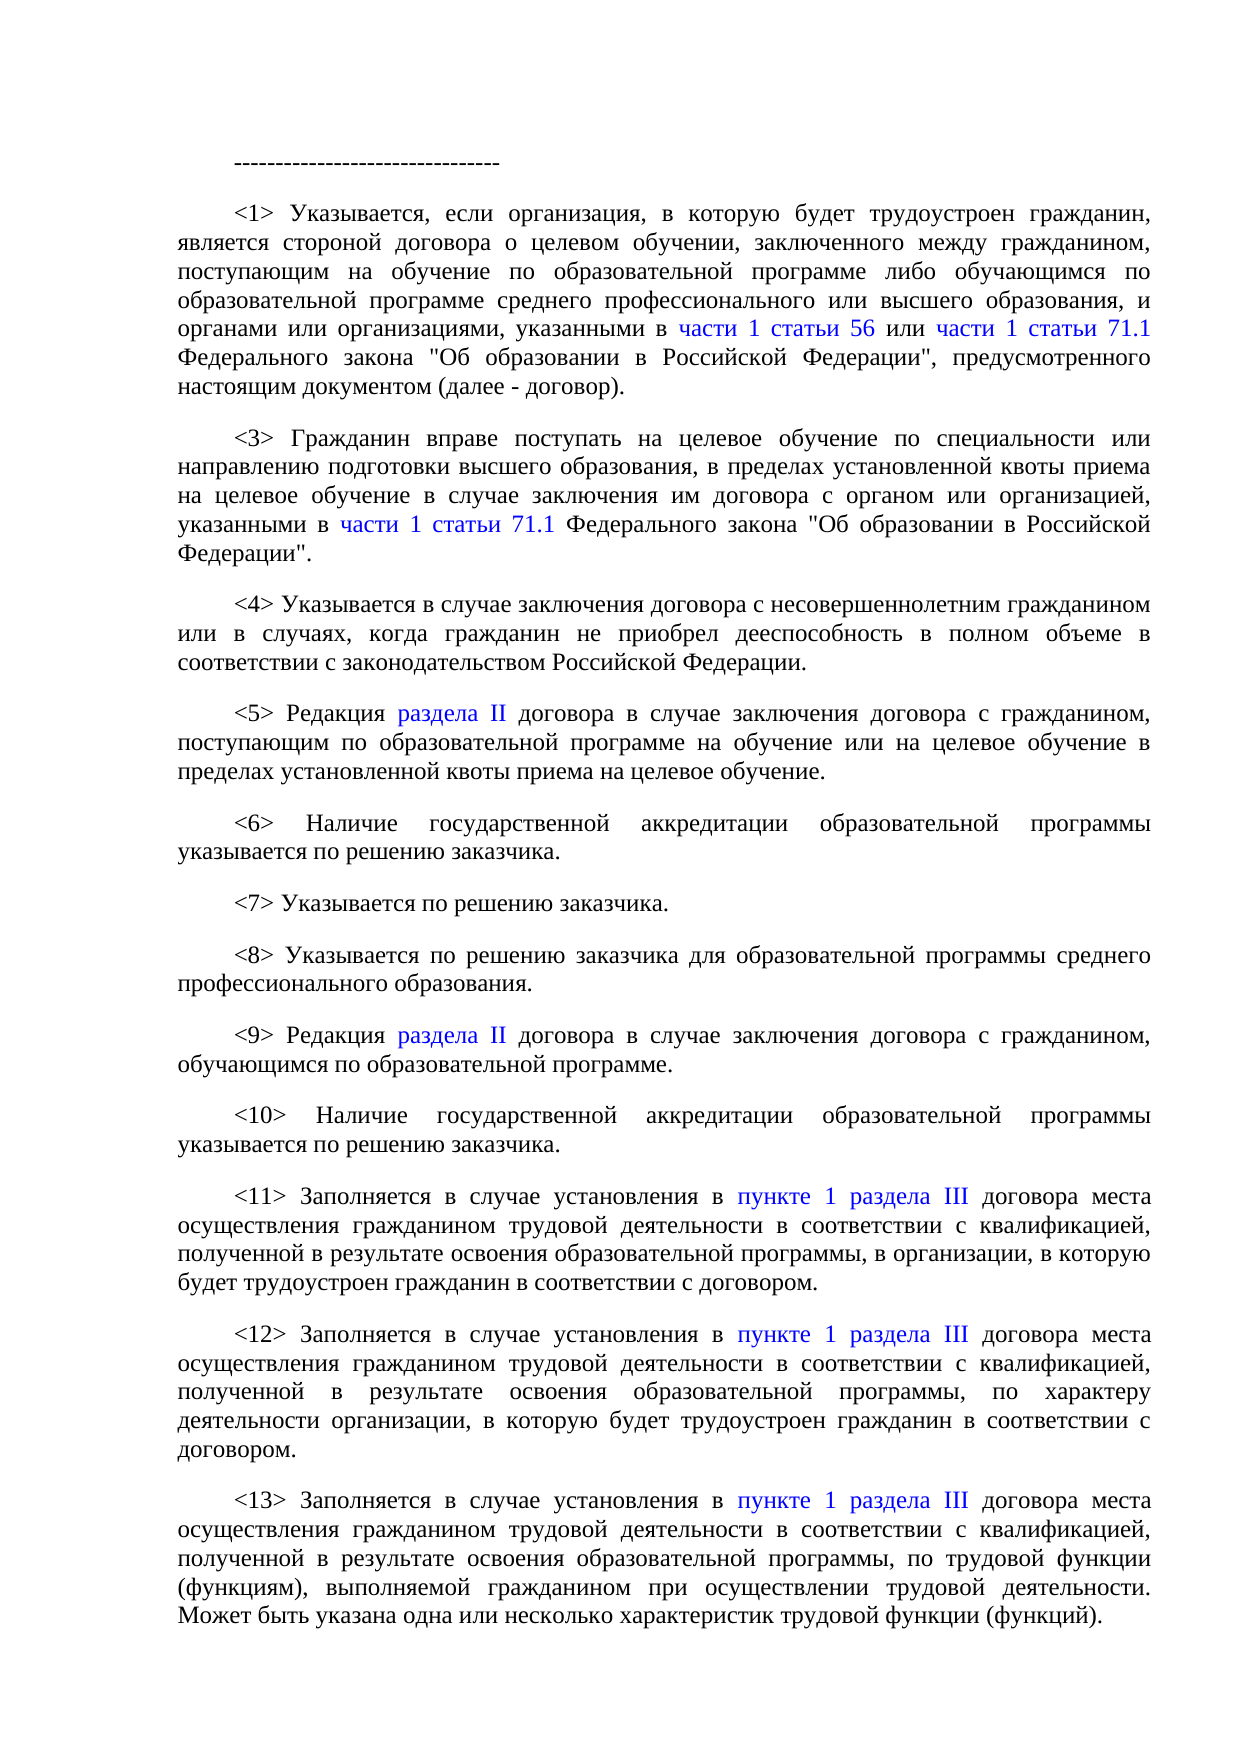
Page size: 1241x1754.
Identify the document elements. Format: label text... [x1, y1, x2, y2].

text <4> Указывается в случае заключения договора с несовершеннолетним гражданином или в случаях, когда гражданин не приобрел дееспособность в полном объеме в соответствии с законодательством Российской Федерации. [177, 589, 1152, 676]
text <10> Наличие государственной аккредитации образовательной программы указывается по решению заказчика. [177, 1101, 1152, 1158]
text -------------------------------- [177, 147, 1152, 176]
text <1> Указывается, если организация, в которую будет трудоустроен гражданин, является стороной договора о целевом обучении, заключенного между гражданином, поступающим на обучение по образовательной программе либо обучающимся по образовательной программе среднего профессионального или высшего образования, и органами или организациями, указанными в части 1 статьи 56 или части 1 статьи 71.1 Федерального закона "Об образовании в Российской Федерации", предусмотренного настоящим документом (далее - договор). [177, 198, 1152, 400]
text <9> Редакция раздела II договора в случае заключения договора с гражданином, обучающимся по образовательной программе. [177, 1020, 1152, 1078]
text <5> Редакция раздела II договора в случае заключения договора с гражданином, поступающим по образовательной программе на обучение или на целевое обучение в пределах установленной квоты приема на целевое обучение. [177, 698, 1152, 785]
text <8> Указывается по решению заказчика для образовательной программы среднего профессионального образования. [177, 940, 1152, 997]
text <11> Заполняется в случае установления в пункте 1 раздела III договора места осуществления гражданином трудовой деятельности в соответствии с квалификацией, полученной в результате освоения образовательной программы, в организации, в которую будет трудоустроен гражданин в соответствии с договором. [177, 1181, 1152, 1296]
text <7> Указывается по решению заказчика. [177, 888, 1152, 917]
text <13> Заполняется в случае установления в пункте 1 раздела III договора места осуществления гражданином трудовой деятельности в соответствии с квалификацией, полученной в результате освоения образовательной программы, по трудовой функции (функциям), выполняемой гражданином при осуществлении трудовой деятельности. Может быть указана одна или несколько характеристик трудовой функции (функций). [177, 1486, 1152, 1629]
text <3> Гражданин вправе поступать на целевое обучение по специальности или направлению подготовки высшего образования, в пределах установленной квоты приема на целевое обучение в случае заключения им договора с органом или организацией, указанными в части 1 статьи 71.1 Федерального закона "Об образовании в Российской Федерации". [177, 423, 1152, 566]
text <6> Наличие государственной аккредитации образовательной программы указывается по решению заказчика. [177, 808, 1152, 865]
text <12> Заполняется в случае установления в пункте 1 раздела III договора места осуществления гражданином трудовой деятельности в соответствии с квалификацией, полученной в результате освоения образовательной программы, по характеру деятельности организации, в которую будет трудоустроен гражданин в соответствии с договором. [177, 1319, 1152, 1463]
